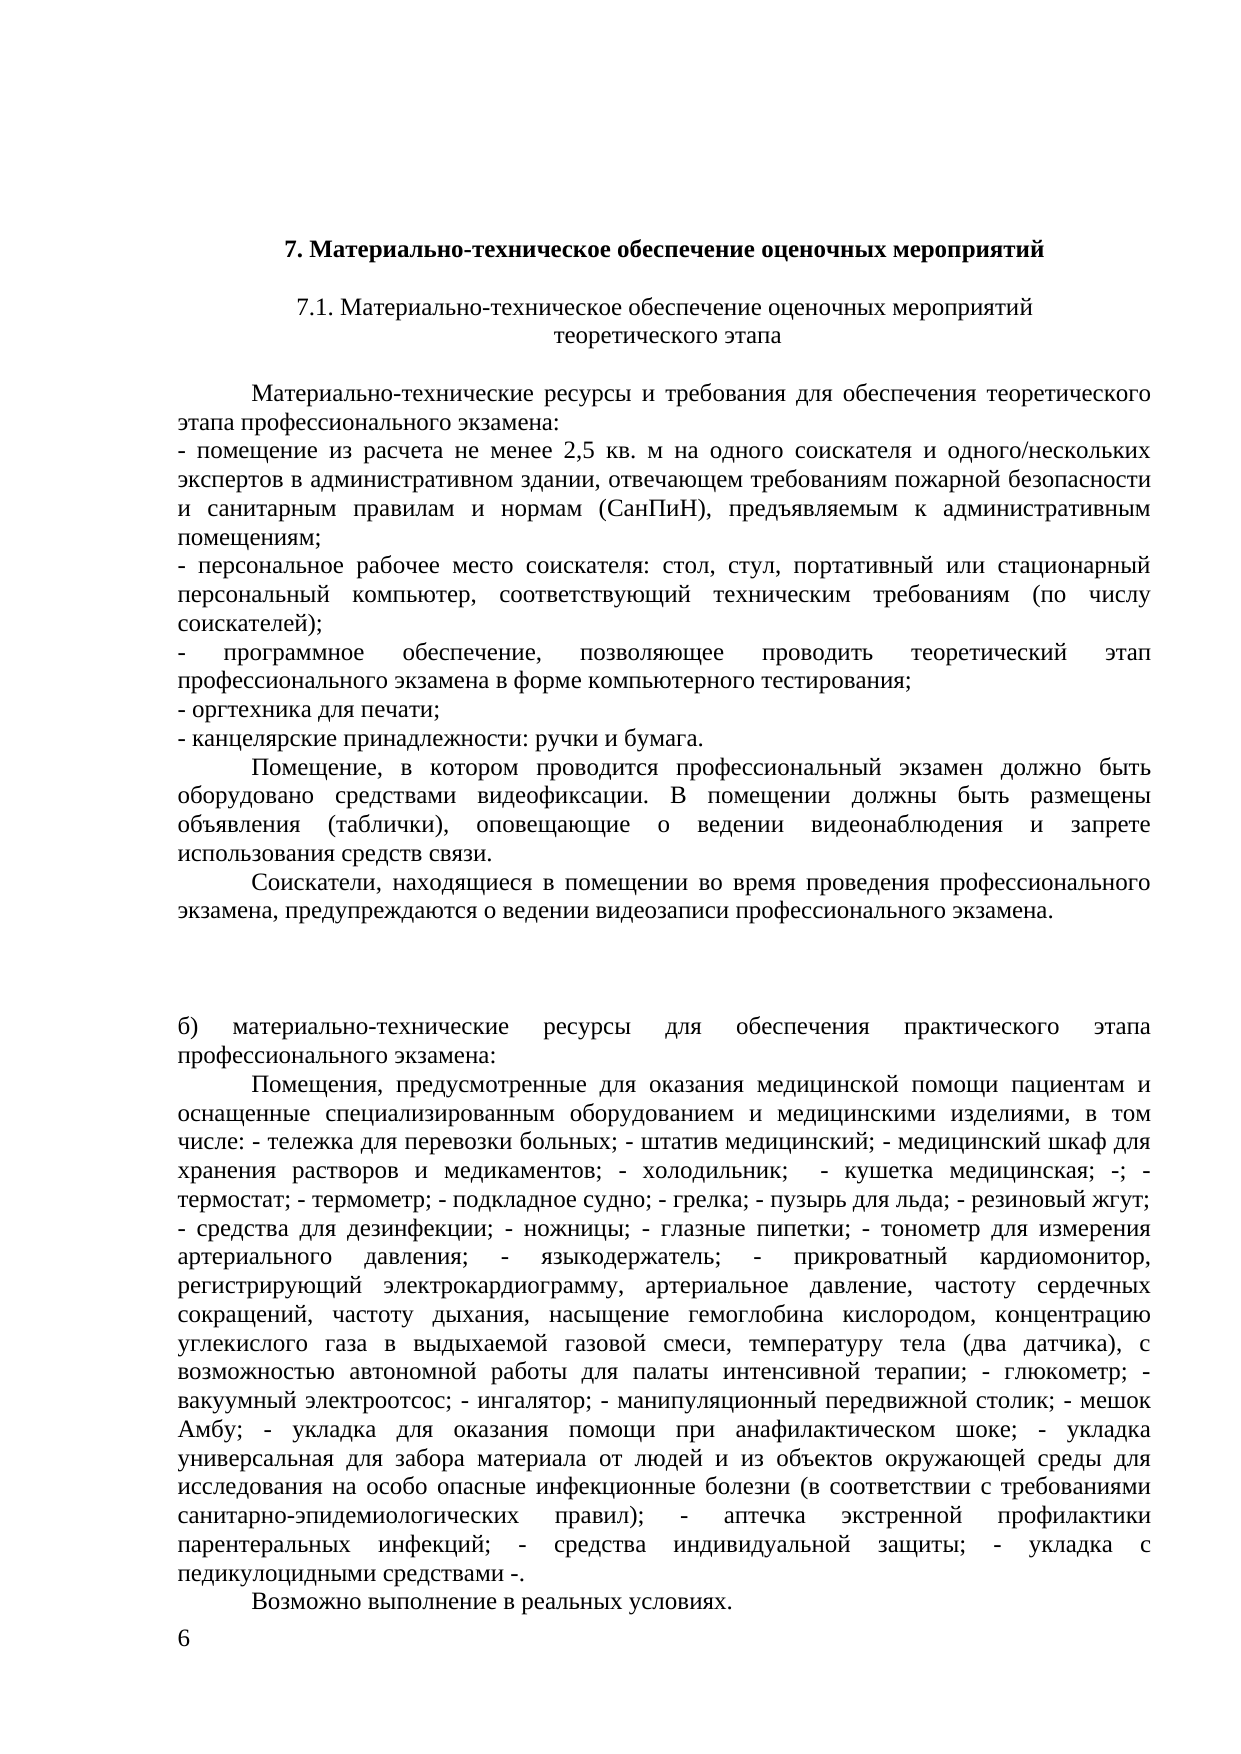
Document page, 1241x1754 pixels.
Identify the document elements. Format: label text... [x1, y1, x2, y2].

text Материально-технические ресурсы и требования для обеспечения теоретического этапа профессионального экзамена: [177, 378, 1152, 436]
text 7.1. Материально-техническое обеспечение оценочных мероприятий [177, 292, 1152, 321]
text - помещение из расчета не менее 2,5 кв. м на одного соискателя и одного/нескольких экспертов в административном здании, отвечающем требованиям пожарной безопасности и санитарным правилам и нормам (СанПиН), предъявляемым к административным помещениям; [177, 436, 1152, 551]
text - канцелярские принадлежности: ручки и бумага. [177, 723, 1152, 752]
text Возможно выполнение в реальных условиях. [177, 1586, 1152, 1615]
text теоретического этапа [177, 321, 1152, 349]
text Соискатели, находящиеся в помещении во время проведения профессионального экзамена, предупреждаются о ведении видеозаписи профессионального экзамена. [177, 867, 1152, 924]
text - персональное рабочее место соискателя: стол, стул, портативный или стационарный персональный компьютер, соответствующий техническим требованиям (по числу соискателей); [177, 551, 1152, 637]
text - программное обеспечение, позволяющее проводить теоретический этап профессионального экзамена в форме компьютерного тестирования; [177, 637, 1152, 694]
text 7. Материально-техническое обеспечение оценочных мероприятий [177, 234, 1152, 263]
text б) материально-технические ресурсы для обеспечения практического этапа профессионального экзамена: [177, 1011, 1152, 1069]
text - оргтехника для печати; [177, 694, 1152, 723]
text Помещения, предусмотренные для оказания медицинской помощи пациентам и оснащенные специализированным оборудованием и медицинскими изделиями, в том числе: - тележка для перевозки больных; - штатив медицинский; - медицинский шкаф для хранения растворов и медикаментов; - холодильник; - кушетка медицинская; -; - термостат; - термометр; - подкладное судно; - грелка; - пузырь для льда; - резиновый жгут; - средства для дезинфекции; - ножницы; - глазные пипетки; - тонометр для измерения артериального давления; - языкодержатель; - прикроватный кардиомонитор, регистрирующий электрокардиограмму, артериальное давление, частоту сердечных сокращений, частоту дыхания, насыщение гемоглобина кислородом, концентрацию углекислого газа в выдыхаемой газовой смеси, температуру тела (два датчика), с возможностью автономной работы для палаты интенсивной терапии; - глюкометр; - вакуумный электроотсос; - ингалятор; - манипуляционный передвижной столик; - мешок Амбу; - укладка для оказания помощи при анафилактическом шоке; - укладка универсальная для забора материала от людей и из объектов окружающей среды для исследования на особо опасные инфекционные болезни (в соответствии с требованиями санитарно-эпидемиологических правил); - аптечка экстренной профилактики парентеральных инфекций; - средства индивидуальной защиты; - укладка с педикулоцидными средствами -. [177, 1069, 1152, 1586]
text Помещение, в котором проводится профессиональный экзамен должно быть оборудовано средствами видеофиксации. В помещении должны быть размещены объявления (таблички), оповещающие о ведении видеонаблюдения и запрете использования средств связи. [177, 752, 1152, 867]
